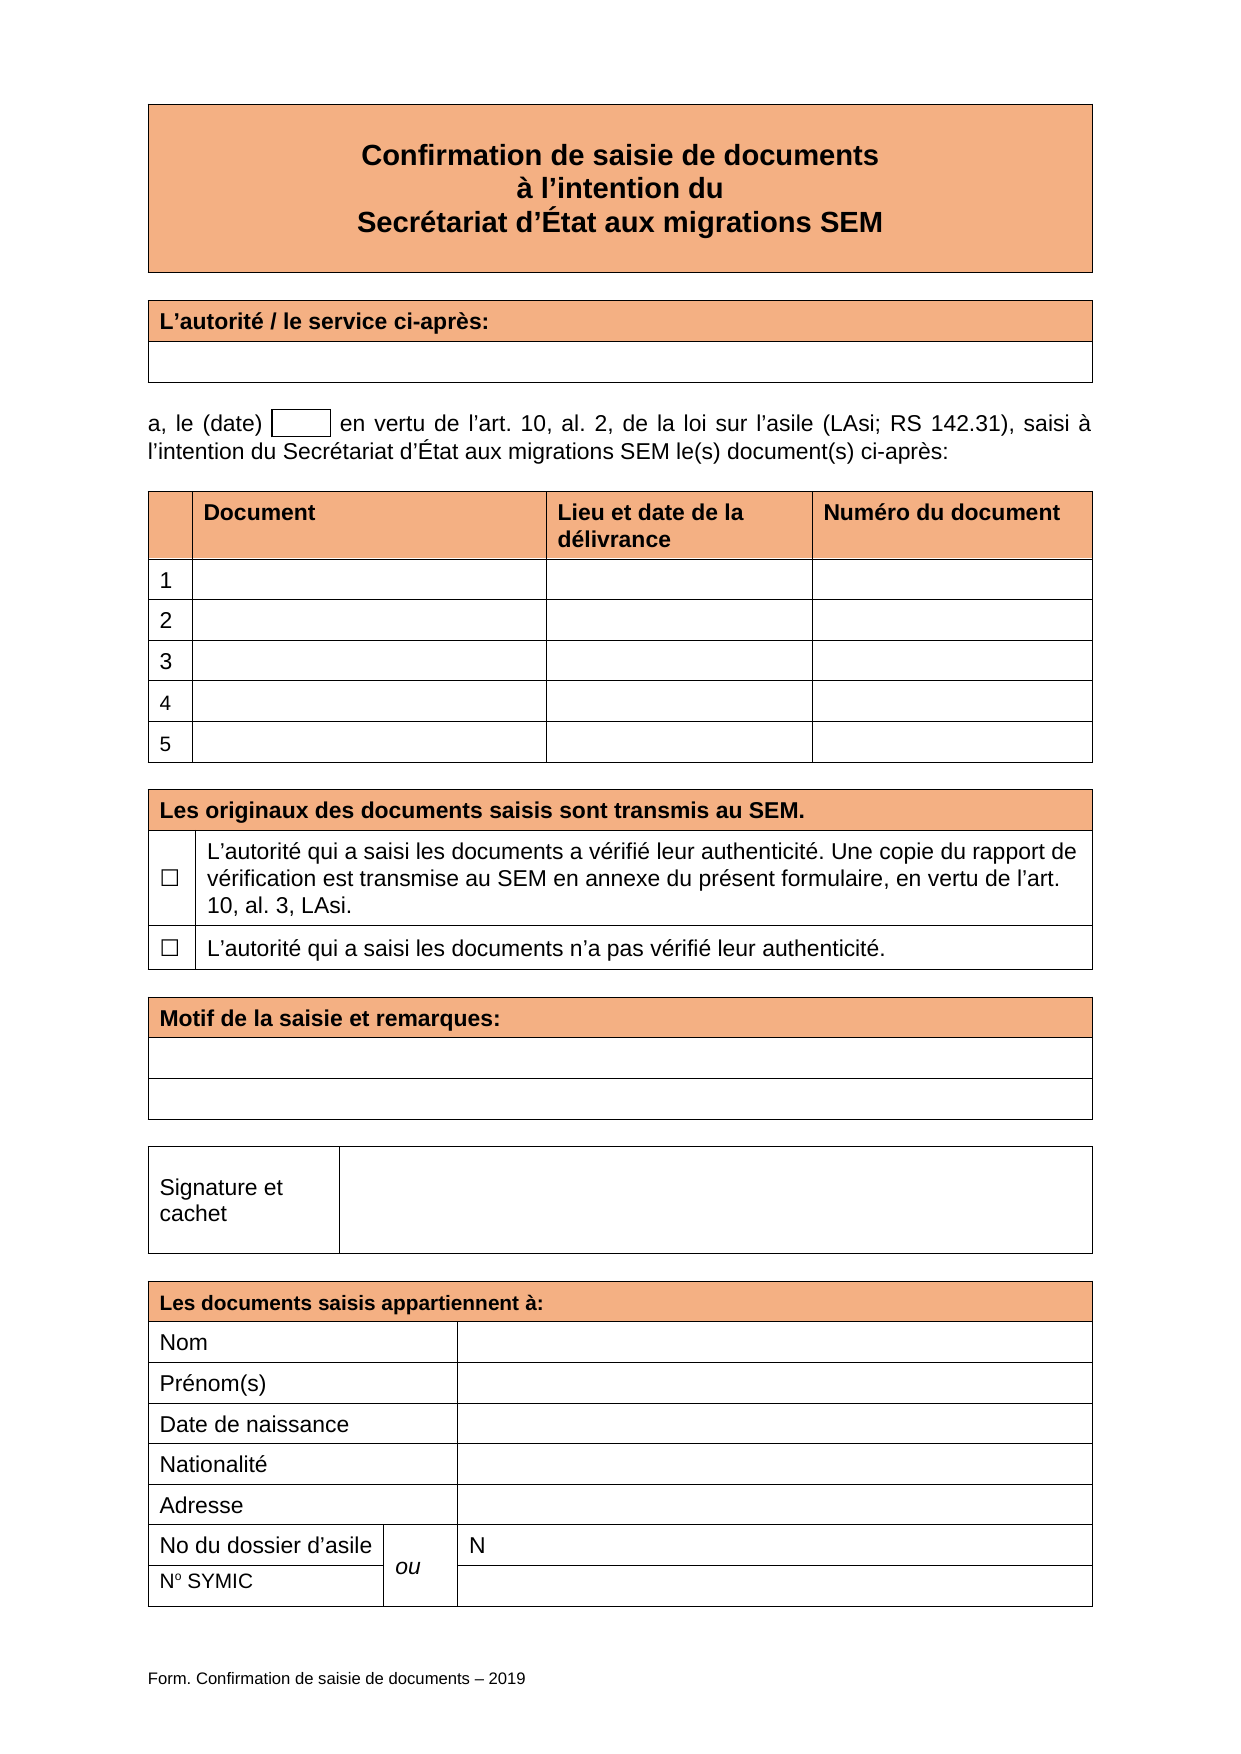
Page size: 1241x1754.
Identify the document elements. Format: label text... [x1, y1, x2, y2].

table_cell [193, 560, 546, 599]
table_header Document [193, 492, 546, 558]
table_cell 4 [149, 681, 192, 721]
table_cell [458, 1566, 1092, 1606]
table_header [149, 492, 192, 558]
table_cell [149, 1079, 1092, 1118]
table_cell [458, 1363, 1092, 1402]
table_cell L’autorité qui a saisi les documents n’a pas vérifié leur authenticité. [196, 926, 1092, 969]
table_cell [458, 1322, 1092, 1362]
table_cell N [458, 1525, 1092, 1565]
table_cell [149, 926, 195, 969]
table_cell 2 [149, 600, 192, 640]
table_cell ou [384, 1525, 457, 1606]
table_cell [458, 1404, 1092, 1443]
table_cell [193, 641, 546, 680]
table_cell 1 [149, 560, 192, 599]
table_cell [813, 681, 1092, 721]
table_cell L’autorité qui a saisi les documents a vérifié leur authenticité. Une copie du rapport de vérification est transmise au SEM en annexe du présent formulaire, en vertu de l’art. 10, al. 3, LAsi. [196, 831, 1092, 924]
table_cell [813, 560, 1092, 599]
table_header Motif de la saisie et remarques: [149, 998, 1092, 1037]
table_header Confirmation de saisie de documents à l’intention du Secrétariat d’État aux migrations SEM [149, 105, 1092, 272]
table_cell [149, 1038, 1092, 1078]
table_cell [547, 681, 812, 721]
table_cell [547, 560, 812, 599]
table_header Les originaux des documents saisis sont transmis au SEM. [149, 790, 1092, 830]
table_cell Date de naissance [149, 1404, 457, 1443]
table_cell 3 [149, 641, 192, 680]
table_cell [149, 831, 195, 924]
table_cell Prénom(s) [149, 1363, 457, 1402]
table_cell [458, 1485, 1092, 1524]
table_header Signature et cachet [149, 1147, 339, 1253]
text a, le (date) en vertu de l’art. 10, al. 2, de la loi sur l’asile (LAsi; RS 142.31), saisi à l’intention du Secrétariat d’État aux migrations SEM le(s) document(s) ci-après: [148, 409, 1093, 464]
table_header Numéro du document [813, 492, 1092, 558]
table_cell Nom [149, 1322, 457, 1362]
table_cell Nationalité [149, 1444, 457, 1484]
table_cell [547, 600, 812, 640]
table_header [340, 1147, 1092, 1253]
table_header Les documents saisis appartiennent à: [149, 1282, 1092, 1321]
table_cell Adresse [149, 1485, 457, 1524]
table_cell [149, 342, 1092, 382]
table_cell [547, 722, 812, 762]
table_cell [813, 722, 1092, 762]
table_cell [813, 600, 1092, 640]
table_cell [193, 722, 546, 762]
table_cell 5 [149, 722, 192, 762]
table_header Lieu et date de la délivrance [547, 492, 812, 558]
table_cell No SYMIC [149, 1566, 383, 1606]
table_cell No du dossier d’asile [149, 1525, 383, 1565]
table_header L’autorité / le service ci-après: [149, 301, 1092, 341]
table_cell [193, 600, 546, 640]
table_cell [458, 1444, 1092, 1484]
table_cell [193, 681, 546, 721]
table_cell [547, 641, 812, 680]
table_cell [813, 641, 1092, 680]
